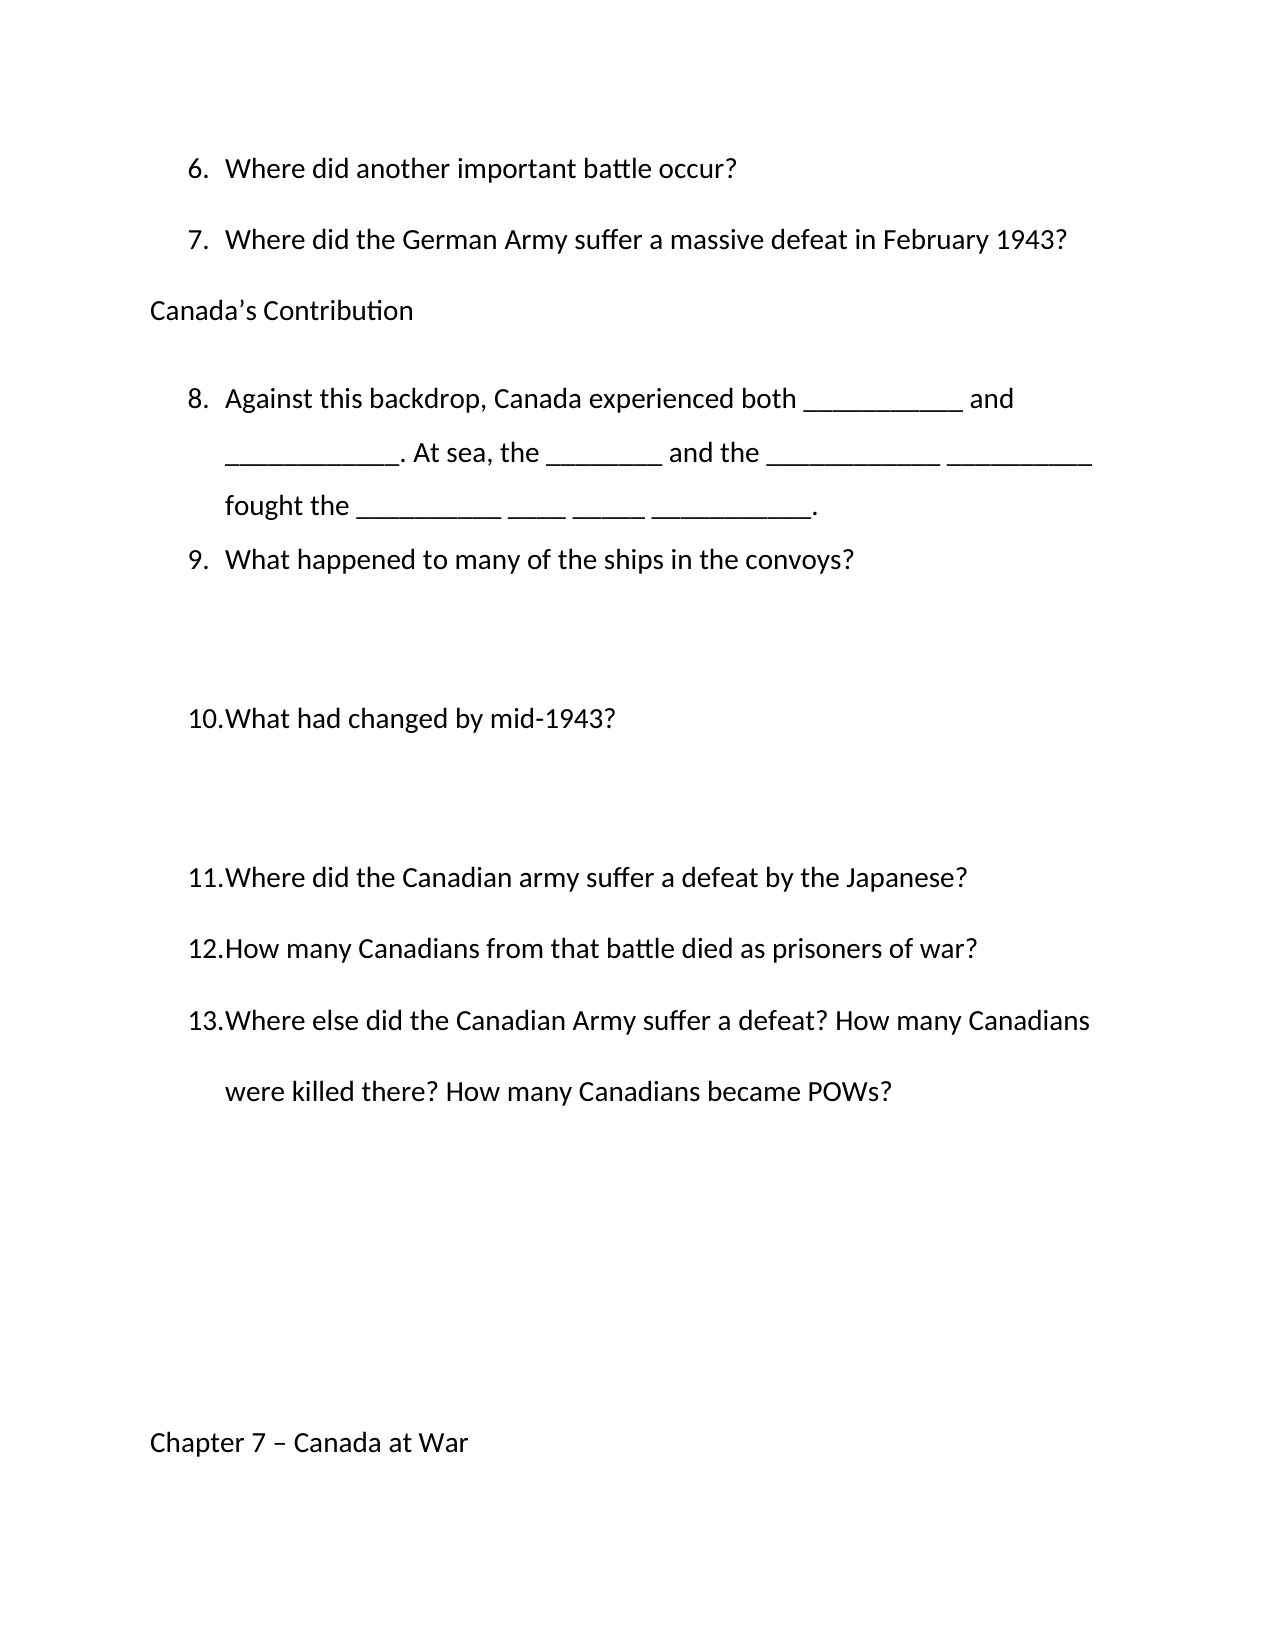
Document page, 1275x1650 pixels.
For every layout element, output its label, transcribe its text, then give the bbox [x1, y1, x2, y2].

text Chapter 7 – Canada at War [150, 1424, 1125, 1460]
list Where did another important battle occur? [187, 150, 1125, 186]
list Where else did the Canadian Army suffer a defeat? How many Canadians were killed there? How many Canadians became POWs? [187, 1002, 1125, 1108]
list Where did the Canadian army suffer a defeat by the Japanese? [187, 859, 1125, 895]
list What happened to many of the ships in the convoys? [187, 541, 1125, 576]
list Where did the German Army suffer a massive defeat in February 1943? [187, 221, 1125, 257]
text Canada’s Contribution [150, 292, 1125, 328]
list Against this backdrop, Canada experienced both ___________ and ____________. At sea, the ________ and the ____________ __________ fought the __________ ____ _____ ___________. [187, 380, 1125, 523]
list How many Canadians from that battle died as prisoners of war? [187, 930, 1125, 966]
list What had changed by mid-1943? [187, 700, 1125, 736]
